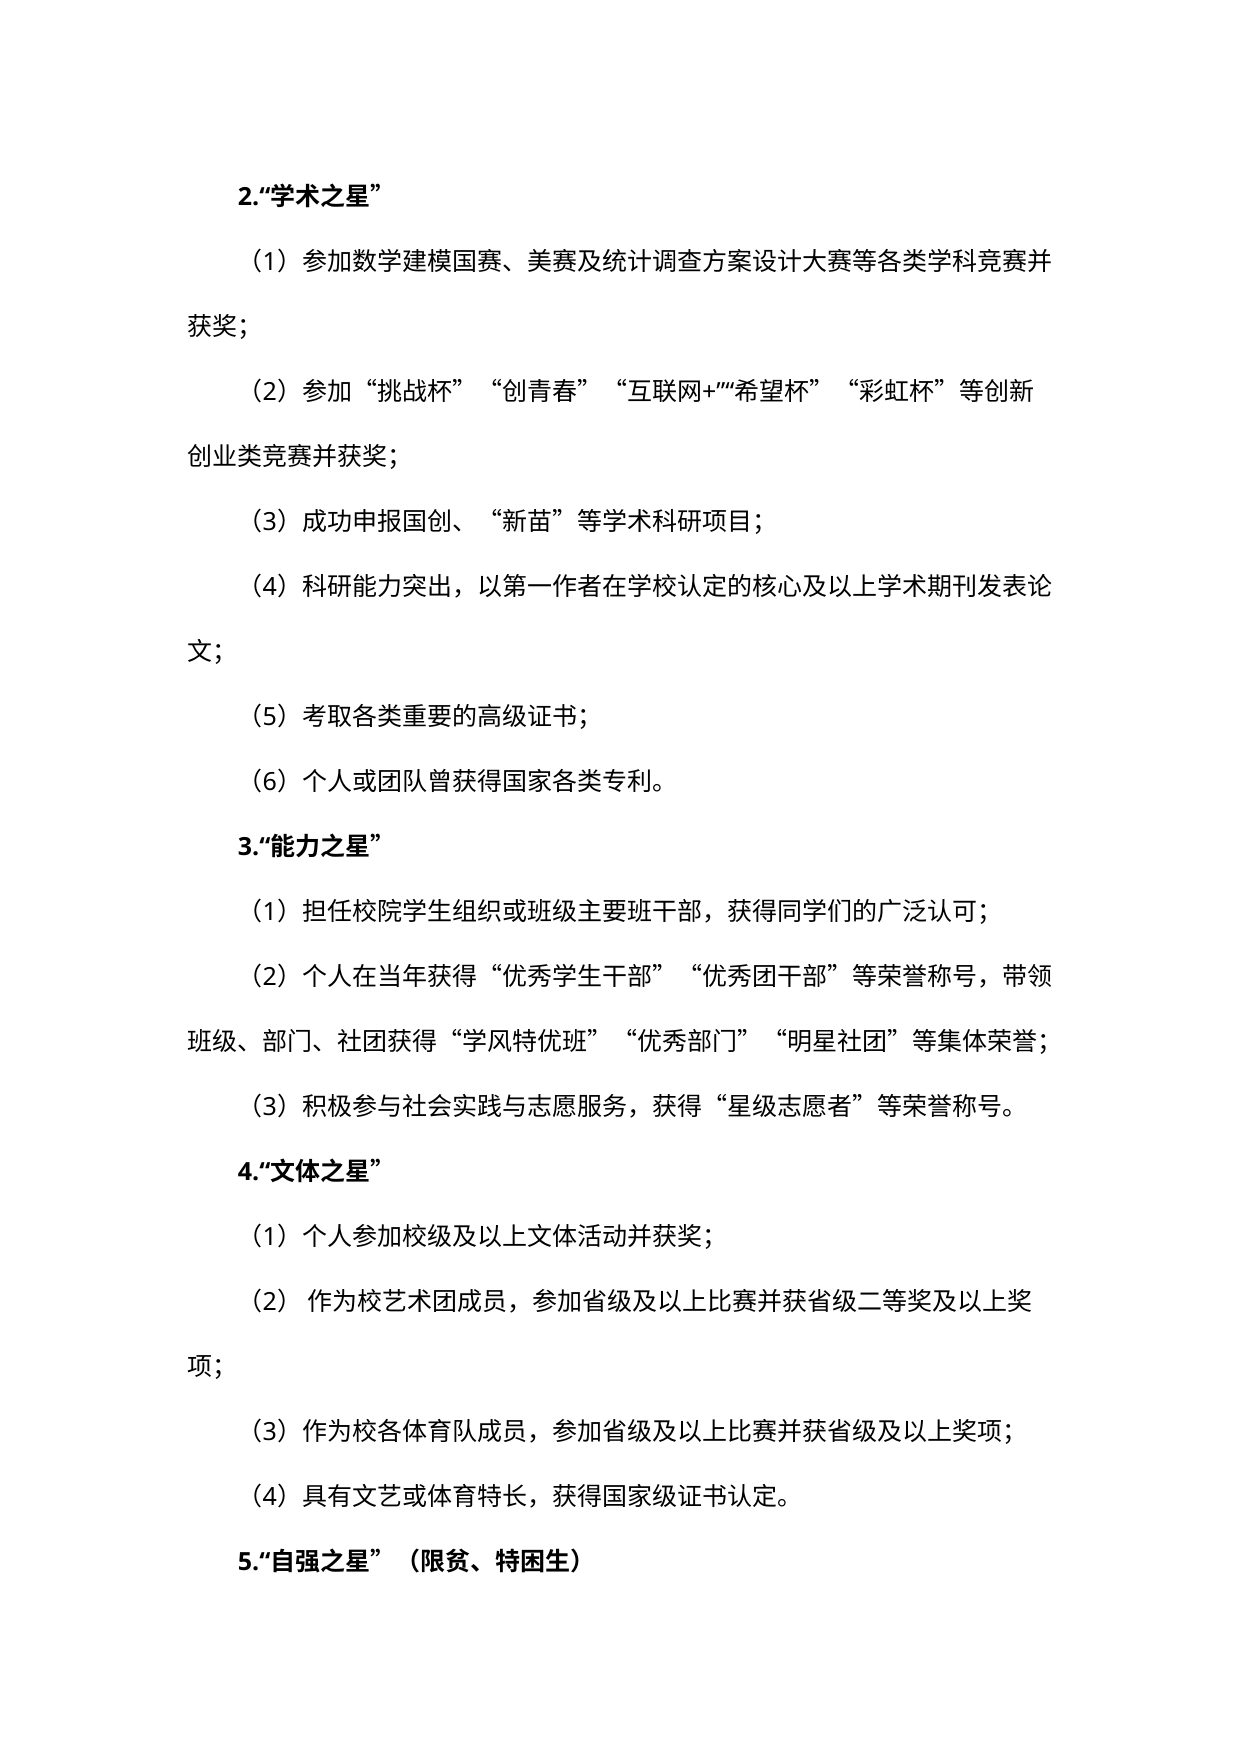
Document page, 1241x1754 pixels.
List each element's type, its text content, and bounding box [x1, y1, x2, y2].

text （1）个人参加校级及以上文体活动并获奖； [187, 1202, 1053, 1267]
text 5.“自强之星”（限贫、特困生） [187, 1527, 1053, 1592]
text （4）具有文艺或体育特长，获得国家级证书认定。 [187, 1462, 1053, 1527]
text （3）成功申报国创、“新苗”等学术科研项目； [187, 487, 1053, 552]
text 2.“学术之星” [187, 162, 1053, 227]
text （1）参加数学建模国赛、美赛及统计调查方案设计大赛等各类学科竞赛并获奖； [187, 227, 1053, 357]
text 4.“文体之星” [187, 1137, 1053, 1202]
text （3）作为校各体育队成员，参加省级及以上比赛并获省级及以上奖项； [187, 1397, 1053, 1462]
text （6）个人或团队曾获得国家各类专利。 [187, 747, 1053, 812]
text （2）个人在当年获得“优秀学生干部”“优秀团干部”等荣誉称号，带领班级、部门、社团获得“学风特优班”“优秀部门”“明星社团”等集体荣誉； [187, 942, 1053, 1072]
text （2）参加“挑战杯”“创青春”“互联网+”“希望杯”“彩虹杯”等创新创业类竞赛并获奖； [187, 357, 1053, 487]
text （4）科研能力突出，以第一作者在学校认定的核心及以上学术期刊发表论文； [187, 552, 1053, 682]
text （2） 作为校艺术团成员，参加省级及以上比赛并获省级二等奖及以上奖项； [187, 1267, 1053, 1397]
text 3.“能力之星” [187, 812, 1053, 877]
text （1）担任校院学生组织或班级主要班干部，获得同学们的广泛认可； [187, 877, 1053, 942]
text （3）积极参与社会实践与志愿服务，获得“星级志愿者”等荣誉称号。 [187, 1072, 1053, 1137]
text （5）考取各类重要的高级证书； [187, 682, 1053, 747]
